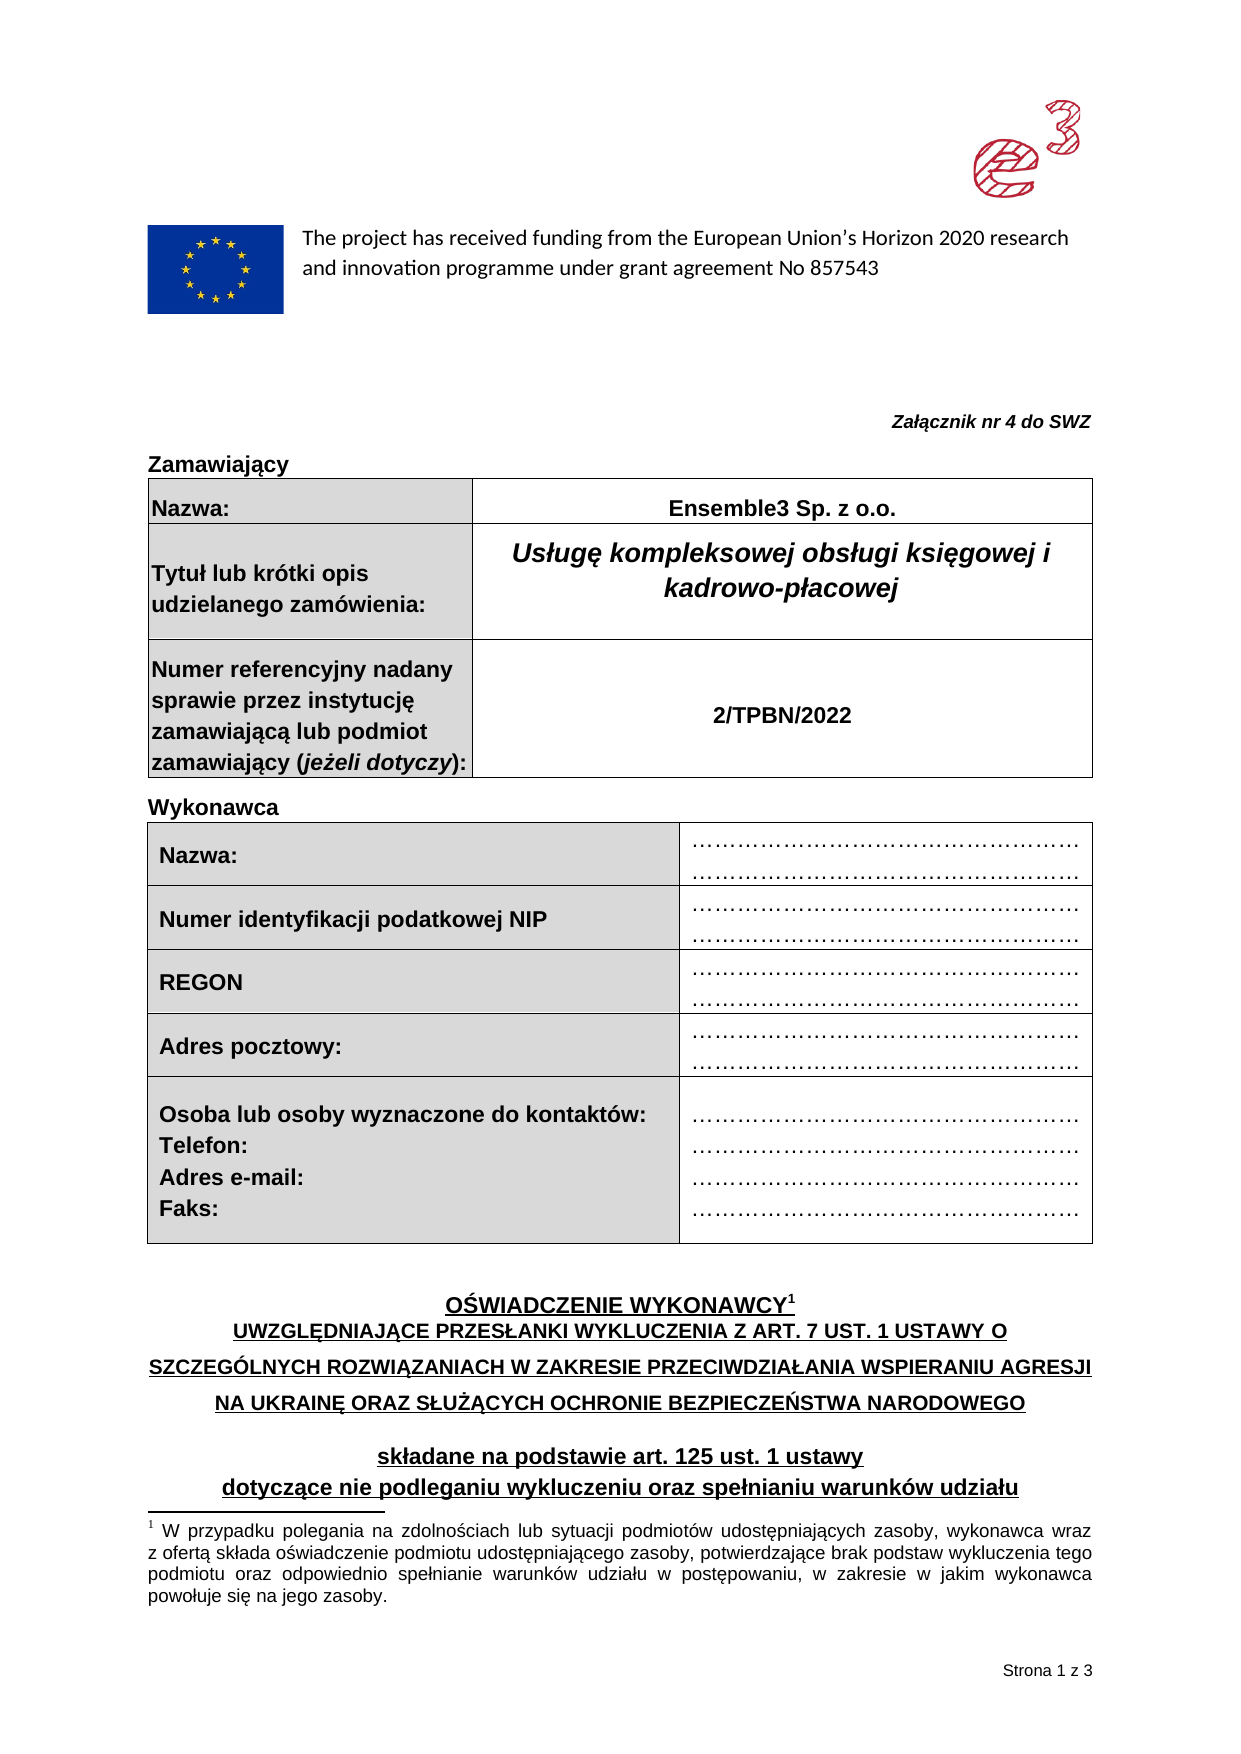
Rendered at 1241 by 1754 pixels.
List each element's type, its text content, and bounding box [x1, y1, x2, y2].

text UWZGLĘDNIAJĄCE PRZESŁANKI WYKLUCZENIA Z ART. 7 UST. 1 USTAWY o szczególnych rozwiązaniach w zakresie przeciwdziałania wspieraniu agresji na Ukrainę oraz służących ochronie bezpieczeństwa narodowego [148, 1319, 1093, 1415]
table_cell ………………………………………………………………………………………… ………………………………………………………………………………………… [680, 1077, 1092, 1243]
table_cell ………………………………………………………………………………………… [680, 950, 1092, 1012]
table_cell 2/TPBN/2022 [473, 640, 1092, 777]
text dotyczące nie podleganiu wykluczeniu oraz spełnianiu warunków udziału [148, 1471, 1093, 1502]
table_cell REGON [148, 950, 679, 1012]
table_header ………………………………………………………………………………………… [680, 823, 1092, 885]
table_cell ………………………………………………………………………………………… [680, 886, 1092, 949]
table_cell ………………………………………………………………………………………… [680, 1014, 1092, 1076]
table_header Nazwa: [148, 823, 679, 885]
table_cell Numer identyfikacji podatkowej NIP [148, 886, 679, 949]
table_cell Adres pocztowy: [148, 1014, 679, 1076]
table_header Nazwa: [149, 479, 472, 523]
text OŚWIADCZENIE WYKONAWCY [148, 1288, 1093, 1319]
text Załącznik nr 4 do SWZ [148, 403, 1093, 434]
table_cell Osoba lub osoby wyznaczone do kontaktów: Telefon: Adres e-mail: Faks: [148, 1077, 679, 1243]
table_cell Usługę kompleksowej obsługi księgowej i kadrowo-płacowej [473, 524, 1092, 638]
text Wykonawca [148, 791, 1093, 822]
table_cell Tytuł lub krótki opis udzielanego zamówienia: [149, 524, 472, 638]
text składane na podstawie art. 125 ust. 1 ustawy [148, 1439, 1093, 1471]
table_header Ensemble3 Sp. z o.o. [473, 479, 1092, 523]
text Zamawiający [148, 447, 1093, 478]
table_cell Numer referencyjny nadany sprawie przez instytucję zamawiającą lub podmiot zamawiający (jeżeli dotyczy): [149, 640, 472, 777]
